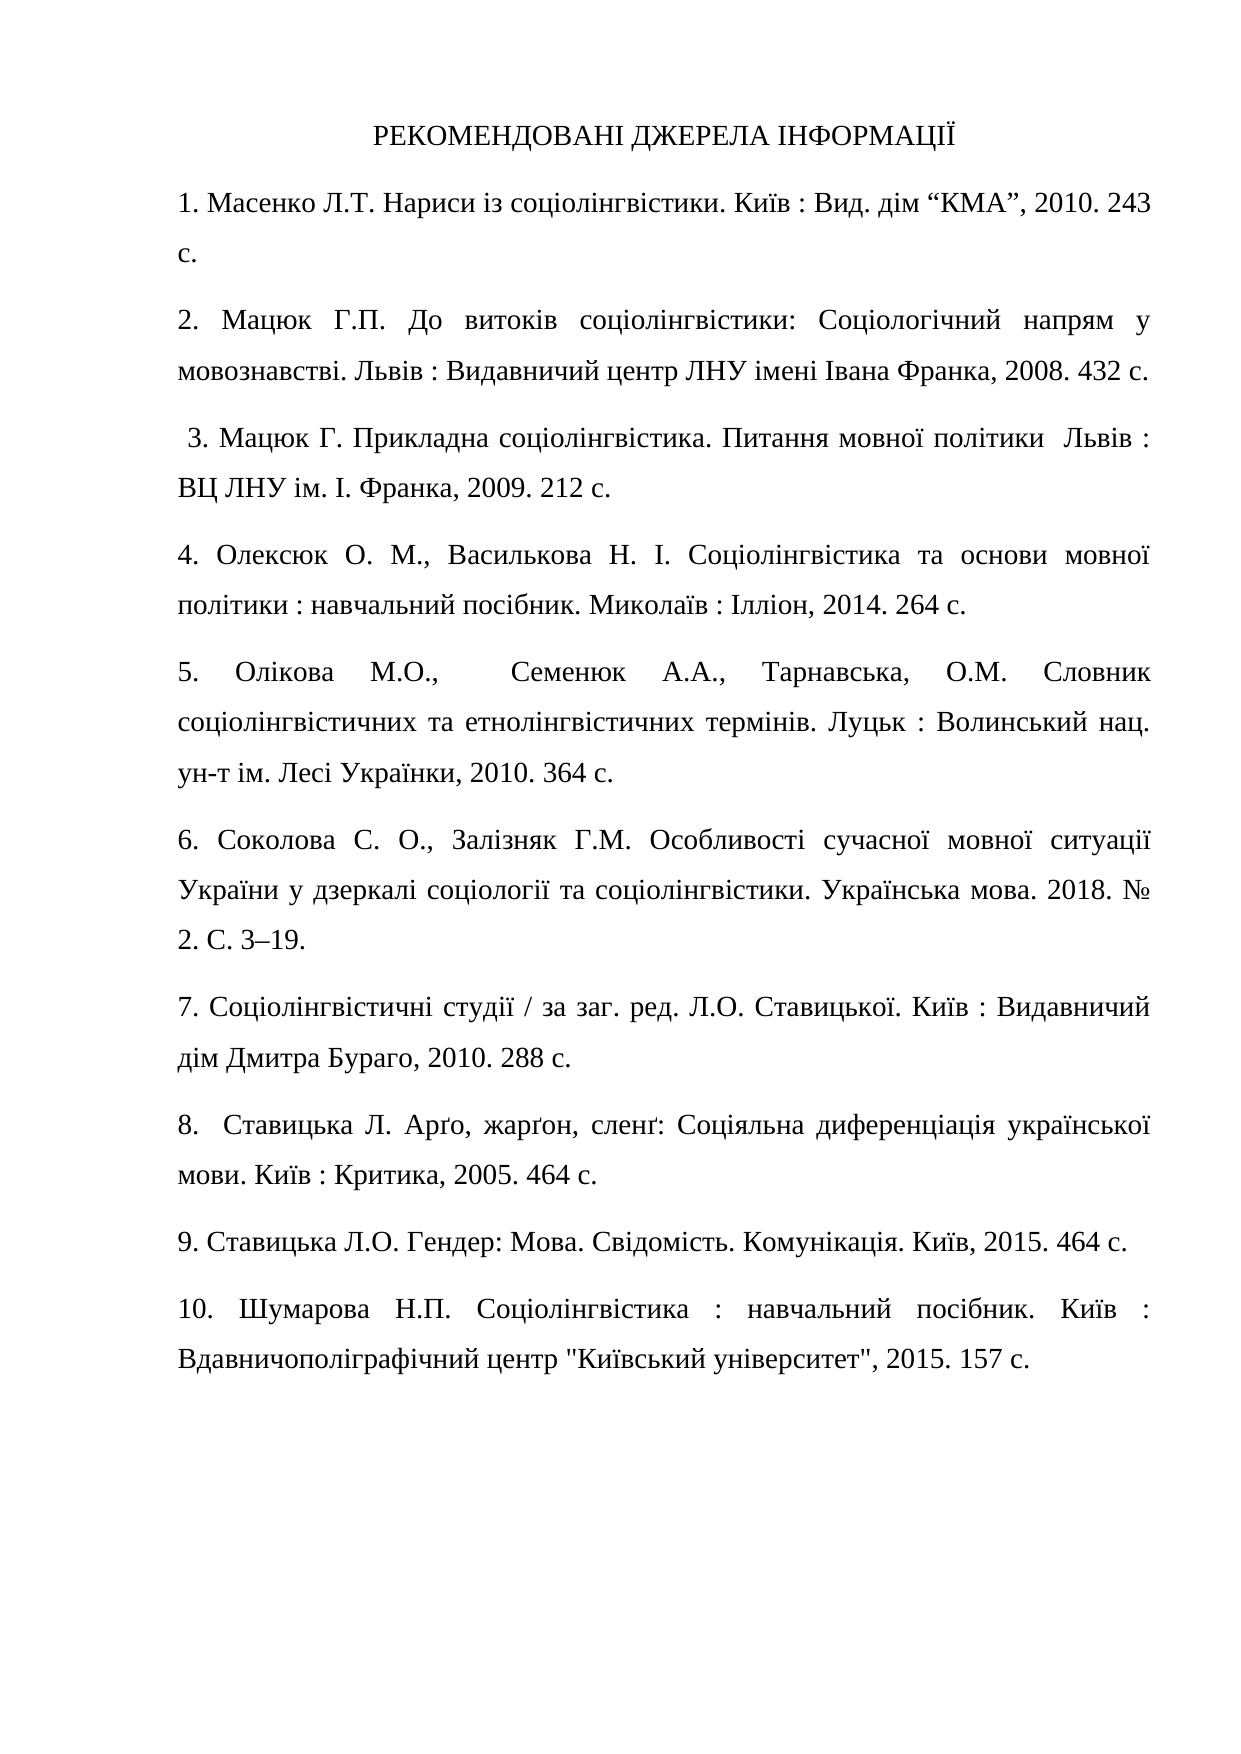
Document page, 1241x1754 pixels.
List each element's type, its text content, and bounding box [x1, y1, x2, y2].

text РЕКОМЕНДОВАНІ ДЖЕРЕЛА ІНФОРМАЦІЇ [177, 118, 1152, 152]
text 5. Олікова М.О., Семенюк А.А., Тарнавська, О.М. Словник соціолінгвістичних та етнолінгвістичних термінів. Луцьк : Волинський нац. ун-т ім. Лесі Українки, 2010. 364 с. [177, 654, 1152, 788]
text 3. Мацюк Г. Прикладна соціолінгвістика. Питання мовної політики Львів : ВЦ ЛНУ ім. І. Франка, 2009. 212 с. [177, 420, 1152, 503]
text 10. Шумарова Н.П. Соціолінгвістика : навчальний посібник. Київ : Вдавничополіграфічний центр "Київський університет", 2015. 157 с. [177, 1291, 1152, 1375]
text 6. Соколова С. О., Залізняк Г.М. Особливості сучасної мовної ситуації України у дзеркалі соціології та соціолінгвістики. Українська мова. 2018. № 2. С. 3–19. [177, 822, 1152, 956]
text 1. Масенко Л.Т. Нариси із соціолінгвістики. Київ : Вид. дім “КМА”, 2010. 243 с. [177, 185, 1152, 269]
text 7. Соціолінгвістичні студії / за заг. ред. Л.О. Ставицької. Київ : Видавничий дім Дмитра Бураго, 2010. 288 с. [177, 989, 1152, 1073]
text 8. Ставицька Л. Арґо, жарґон, сленґ: Соціяльна диференціація української мови. Київ : Критика, 2005. 464 с. [177, 1107, 1152, 1191]
text 2. Мацюк Г.П. До витоків соціолінгвістики: Соціологічний напрям у мовознавстві. Львів : Видавничий центр ЛНУ імені Івана Франка, 2008. 432 с. [177, 302, 1152, 386]
text 4. Олексюк О. М., Василькова Н. І. Соціолінгвістика та основи мовної політики : навчальний посібник. Миколаїв : Ілліон, 2014. 264 с. [177, 537, 1152, 621]
text 9. Ставицька Л.О. Гендер: Мова. Свідомість. Комунікація. Київ, 2015. 464 с. [177, 1224, 1152, 1258]
